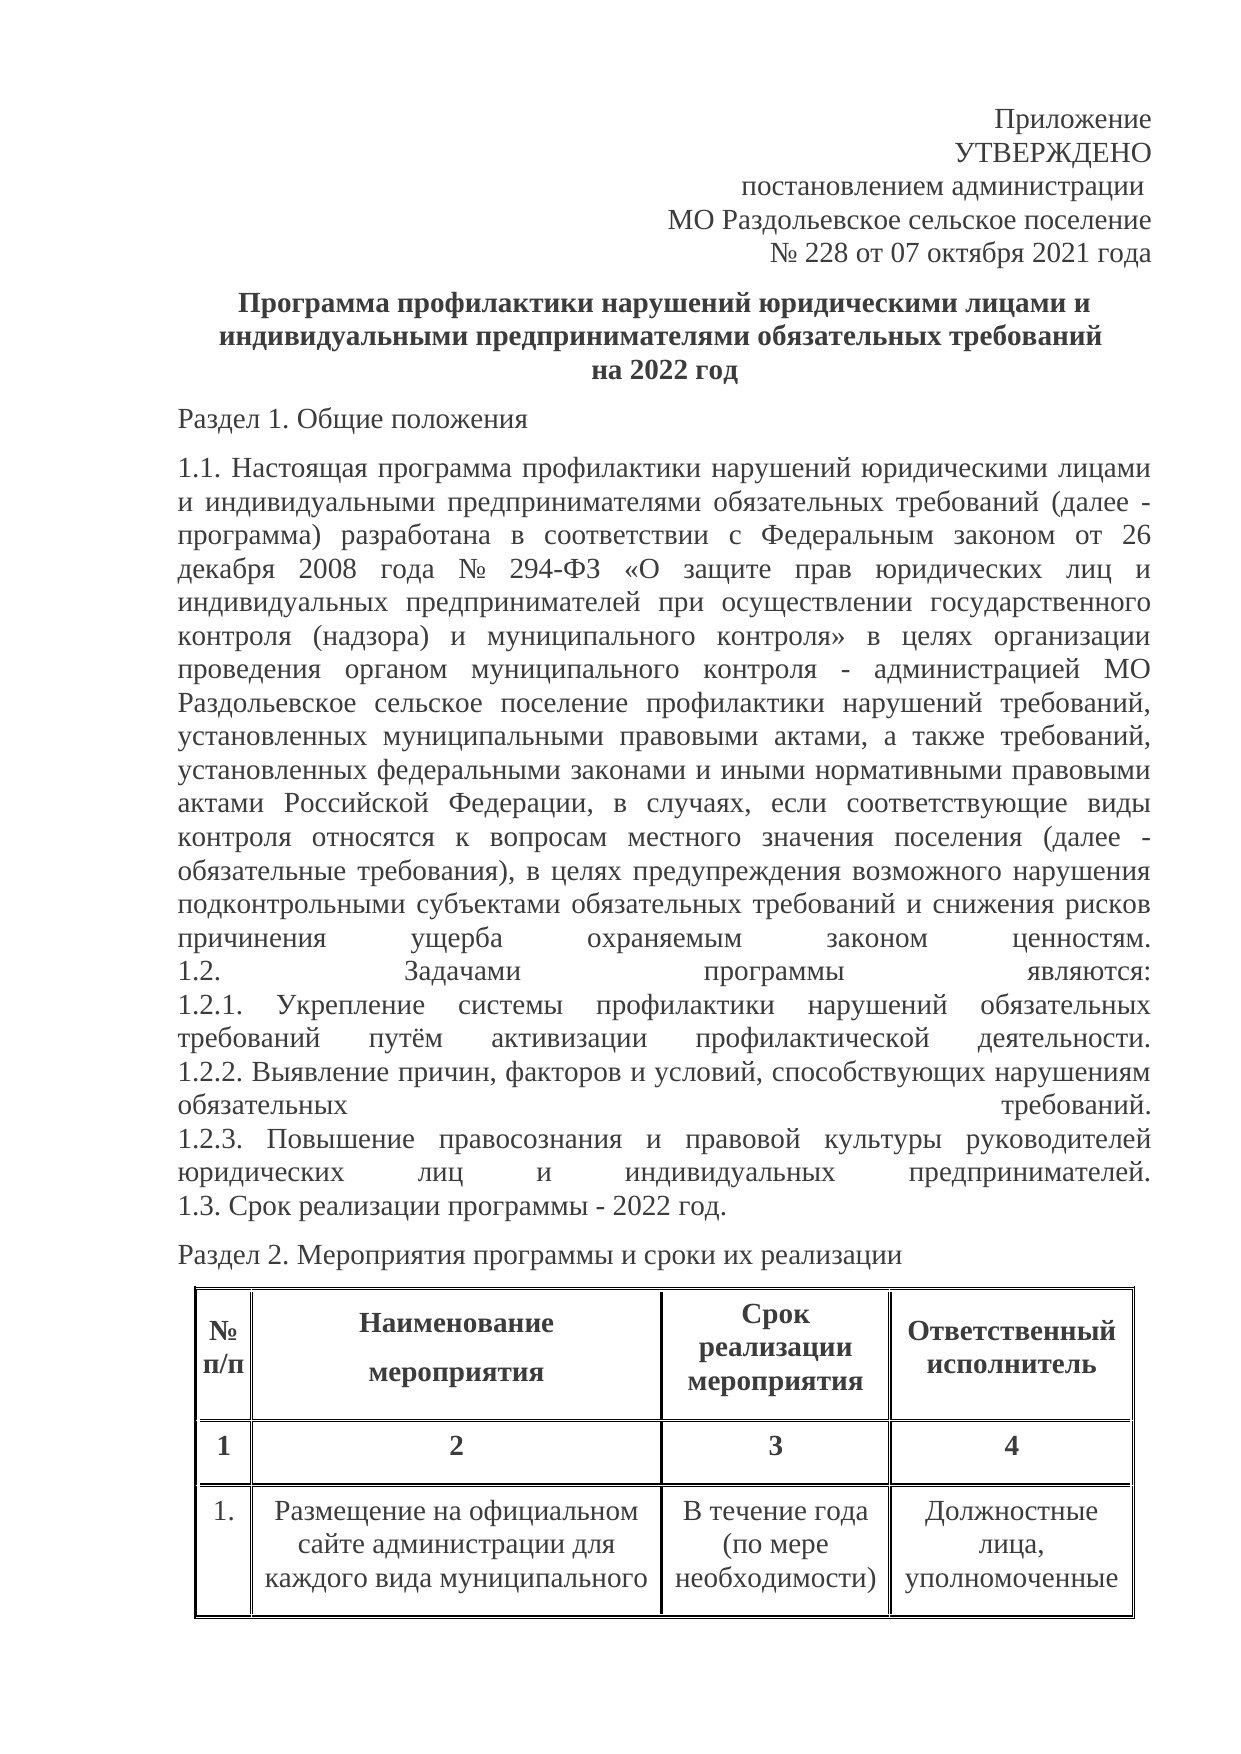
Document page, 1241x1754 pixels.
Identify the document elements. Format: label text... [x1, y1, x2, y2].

text 1.1. Настоящая программа профилактики нарушений юридическими лицами и индивидуальными предпринимателями обязательных требований (далее - программа) разработана в соответствии с Федеральным законом от 26 декабря 2008 года № 294-ФЗ «О защите прав юридических лиц и индивидуальных предпринимателей при осуществлении государственного контроля (надзора) и муниципального контроля» в целях организации проведения органом муниципального контроля - администрацией МО Раздольевское сельское поселение профилактики нарушений требований, установленных муниципальными правовыми актами, а также требований, установленных федеральными законами и иными нормативными правовыми актами Российской Федерации, в случаях, если соответствующие виды контроля относятся к вопросам местного значения поселения (далее - обязательные требования), в целях предупреждения возможного нарушения подконтрольными субъектами обязательных требований и снижения рисков причинения ущерба охраняемым законом ценностям. 1.2. Задачами программы являются: 1.2.1. Укрепление системы профилактики нарушений обязательных требований путём активизации профилактической деятельности. 1.2.2. Выявление причин, факторов и условий, способствующих нарушениям обязательных требований. 1.2.3. Повышение правосознания и правовой культуры руководителей юридических лиц и индивидуальных предпринимателей. 1.3. Срок реализации программы - 2022 год. [177, 450, 1152, 1222]
table_header Ответственный исполнитель [890, 1290, 1132, 1418]
table_header Наименование мероприятия [252, 1290, 661, 1418]
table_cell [661, 1483, 890, 1615]
table_cell 4 [892, 1419, 1132, 1483]
table_header № п/п [197, 1290, 252, 1418]
table_header Срок реализации мероприятия [661, 1288, 890, 1418]
table_cell 1. [197, 1483, 252, 1615]
text Раздел 2. Мероприятия программы и сроки их реализации [177, 1237, 1152, 1271]
table_cell 2 [253, 1422, 660, 1483]
table_cell 3 [663, 1422, 888, 1483]
text Раздел 1. Общие положения [177, 401, 1152, 434]
table_cell 1 [197, 1419, 250, 1483]
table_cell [890, 1483, 1132, 1615]
text Приложение УТВЕРЖДЕНО постановлением администрации МО Раздольевское сельское поселение № 228 от 07 октября 2021 года [177, 101, 1152, 269]
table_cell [252, 1487, 661, 1615]
text Программа профилактики нарушений юридическими лицами и индивидуальными предпринимателями обязательных требований на 2022 год [177, 285, 1152, 385]
